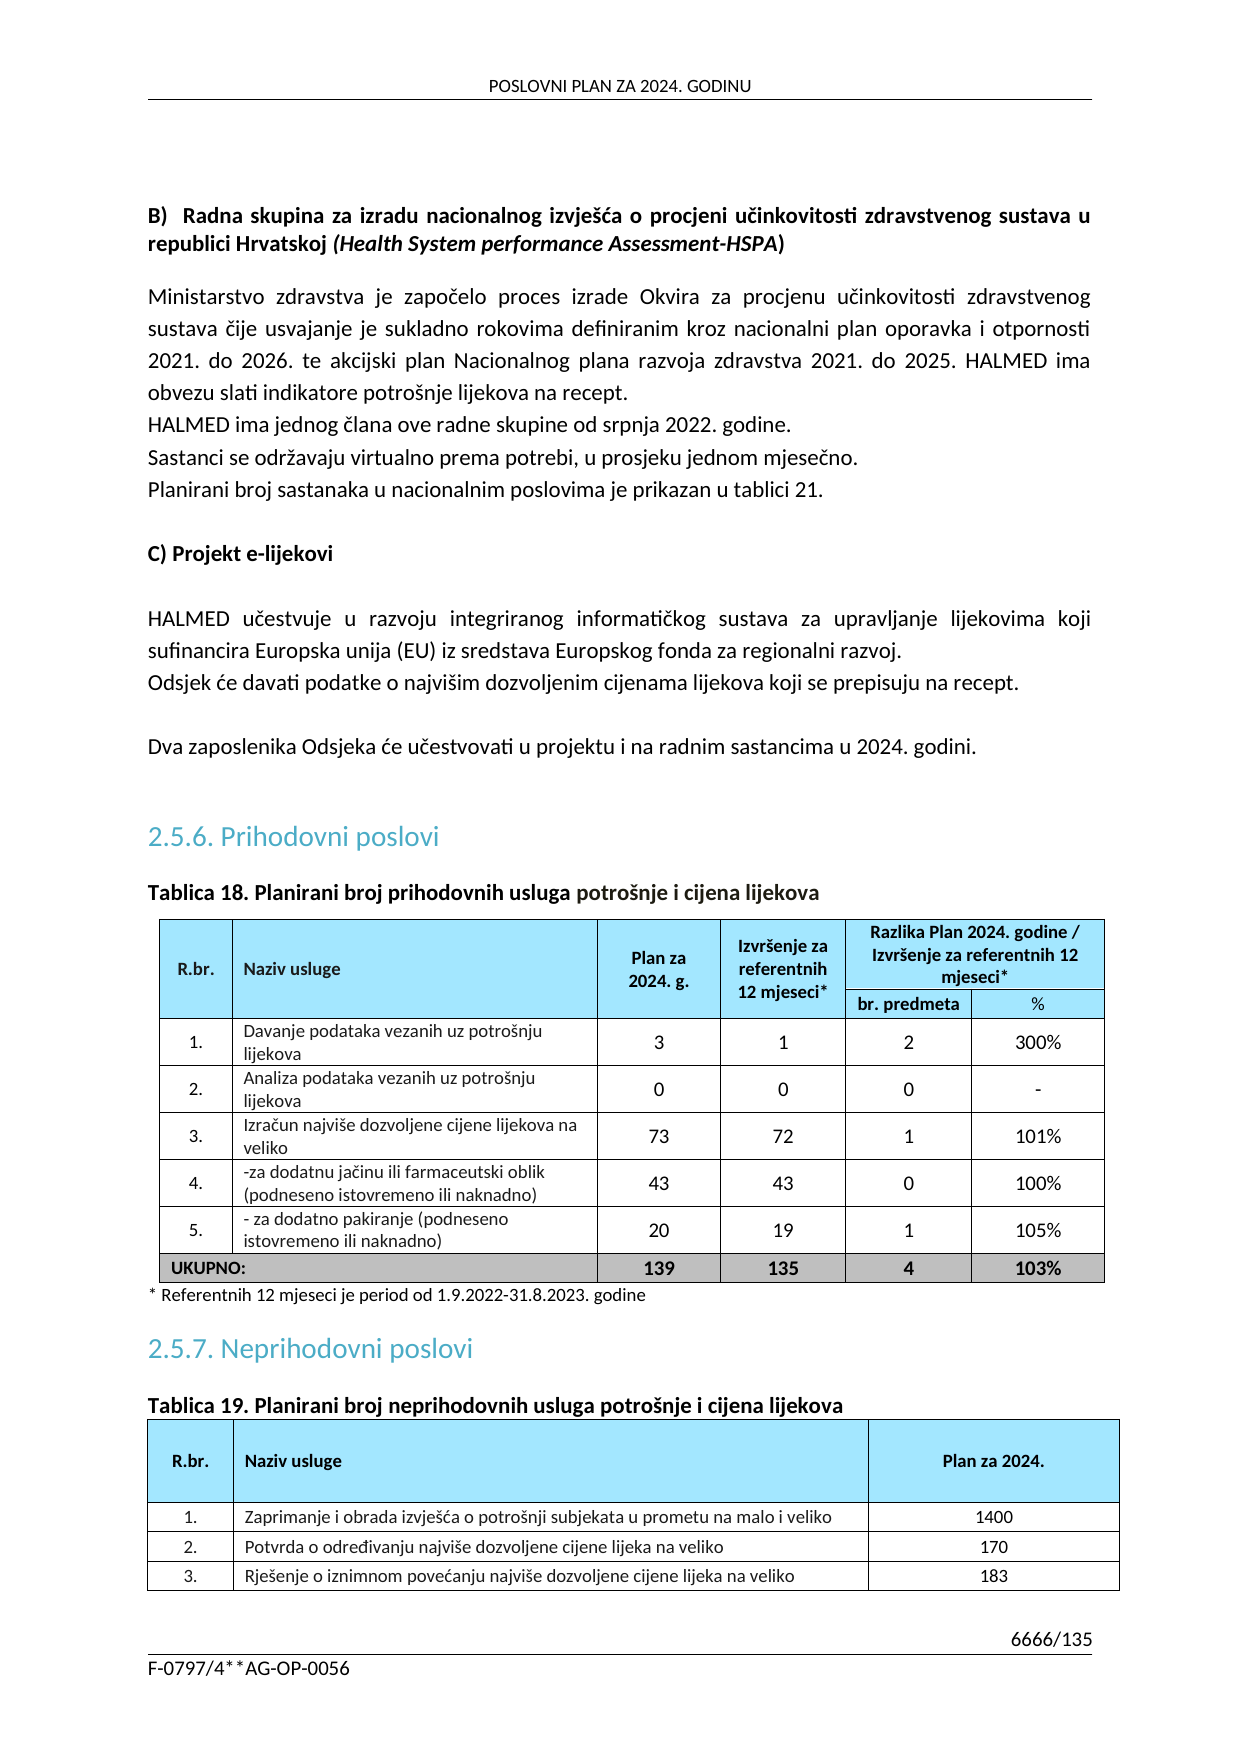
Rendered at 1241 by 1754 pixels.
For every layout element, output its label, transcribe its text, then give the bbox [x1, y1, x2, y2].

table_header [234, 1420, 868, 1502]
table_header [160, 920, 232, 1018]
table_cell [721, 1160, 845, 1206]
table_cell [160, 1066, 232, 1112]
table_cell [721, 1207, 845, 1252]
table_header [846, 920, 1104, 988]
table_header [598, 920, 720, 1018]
text * Referentnih 12 mjeseci je period od 1.9.2022-31.8.2023. godine [148, 1283, 1092, 1306]
text HALMED učestvuje u razvoju integriranog informatičkog sustava za upravljanje lijekovima koji sufinancira Europska unija (EU) iz sredstava Europskog fonda za regionalni razvoj. [148, 604, 1092, 664]
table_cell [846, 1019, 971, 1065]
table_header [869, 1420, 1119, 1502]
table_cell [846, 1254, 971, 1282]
text Tablica 19. Planirani broj neprihodovnih usluga potrošnje i cijena lijekova [148, 1391, 1092, 1419]
text Dva zaposlenika Odsjeka će učestvovati u projektu i na radnim sastancima u 2024. godini. [148, 732, 1092, 760]
text Tablica 18. Planirani broj prihodovnih usluga potrošnje i cijena lijekova [148, 878, 1092, 906]
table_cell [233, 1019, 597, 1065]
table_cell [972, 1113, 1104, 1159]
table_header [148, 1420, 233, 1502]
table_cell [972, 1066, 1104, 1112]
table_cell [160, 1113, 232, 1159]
subtitle 2.5.7. Neprihodovni poslovi [148, 1330, 1092, 1366]
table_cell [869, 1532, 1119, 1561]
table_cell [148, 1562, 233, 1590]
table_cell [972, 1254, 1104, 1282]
text Sastanci se održavaju virtualno prema potrebi, u prosjeku jednom mjesečno. [148, 443, 1092, 471]
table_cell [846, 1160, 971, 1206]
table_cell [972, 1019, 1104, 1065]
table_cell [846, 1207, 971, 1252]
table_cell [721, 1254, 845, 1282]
text HALMED ima jednog člana ove radne skupine od srpnja 2022. godine. [148, 411, 1092, 438]
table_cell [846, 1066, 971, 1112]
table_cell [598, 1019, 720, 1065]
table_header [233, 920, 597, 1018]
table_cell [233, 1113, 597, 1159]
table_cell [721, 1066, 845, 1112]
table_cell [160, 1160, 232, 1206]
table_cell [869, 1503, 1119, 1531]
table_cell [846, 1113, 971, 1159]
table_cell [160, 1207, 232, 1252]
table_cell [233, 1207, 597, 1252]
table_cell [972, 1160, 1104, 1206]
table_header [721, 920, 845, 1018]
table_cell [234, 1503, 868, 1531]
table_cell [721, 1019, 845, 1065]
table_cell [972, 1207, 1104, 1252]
text Ministarstvo zdravstva je započelo proces izrade Okvira za procjenu učinkovitosti zdravstvenog sustava čije usvajanje je sukladno rokovima definiranim kroz nacionalni plan oporavka i otpornosti 2021. do 2026. te akcijski plan Nacionalnog plana razvoja zdravstva 2021. do 2025. HALMED ima obvezu slati indikatore potrošnje lijekova na recept. [148, 282, 1092, 406]
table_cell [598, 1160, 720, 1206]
subtitle B) Radna skupina za izradu nacionalnog izvješća o procjeni učinkovitosti zdravstvenog sustava u republici Hrvatskoj (Health System performance Assessment-HSPA) [148, 201, 1092, 257]
text C) Projekt e-lijekovi [148, 539, 1092, 567]
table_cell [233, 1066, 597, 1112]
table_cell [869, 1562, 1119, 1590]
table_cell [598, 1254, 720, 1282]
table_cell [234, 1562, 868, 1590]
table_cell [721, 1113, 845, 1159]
text Planirani broj sastanaka u nacionalnim poslovima je prikazan u tablici 21. [148, 475, 1092, 503]
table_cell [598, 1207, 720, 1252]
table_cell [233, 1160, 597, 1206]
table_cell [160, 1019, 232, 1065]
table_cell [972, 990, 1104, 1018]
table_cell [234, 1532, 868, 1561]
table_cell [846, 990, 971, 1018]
subtitle 2.5.6. Prihodovni poslovi [148, 818, 1092, 853]
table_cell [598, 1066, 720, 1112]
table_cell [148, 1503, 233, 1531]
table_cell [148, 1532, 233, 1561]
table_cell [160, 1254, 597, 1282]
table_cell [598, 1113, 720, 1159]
text Odsjek će davati podatke o najvišim dozvoljenim cijenama lijekova koji se prepisuju na recept. [148, 668, 1092, 696]
